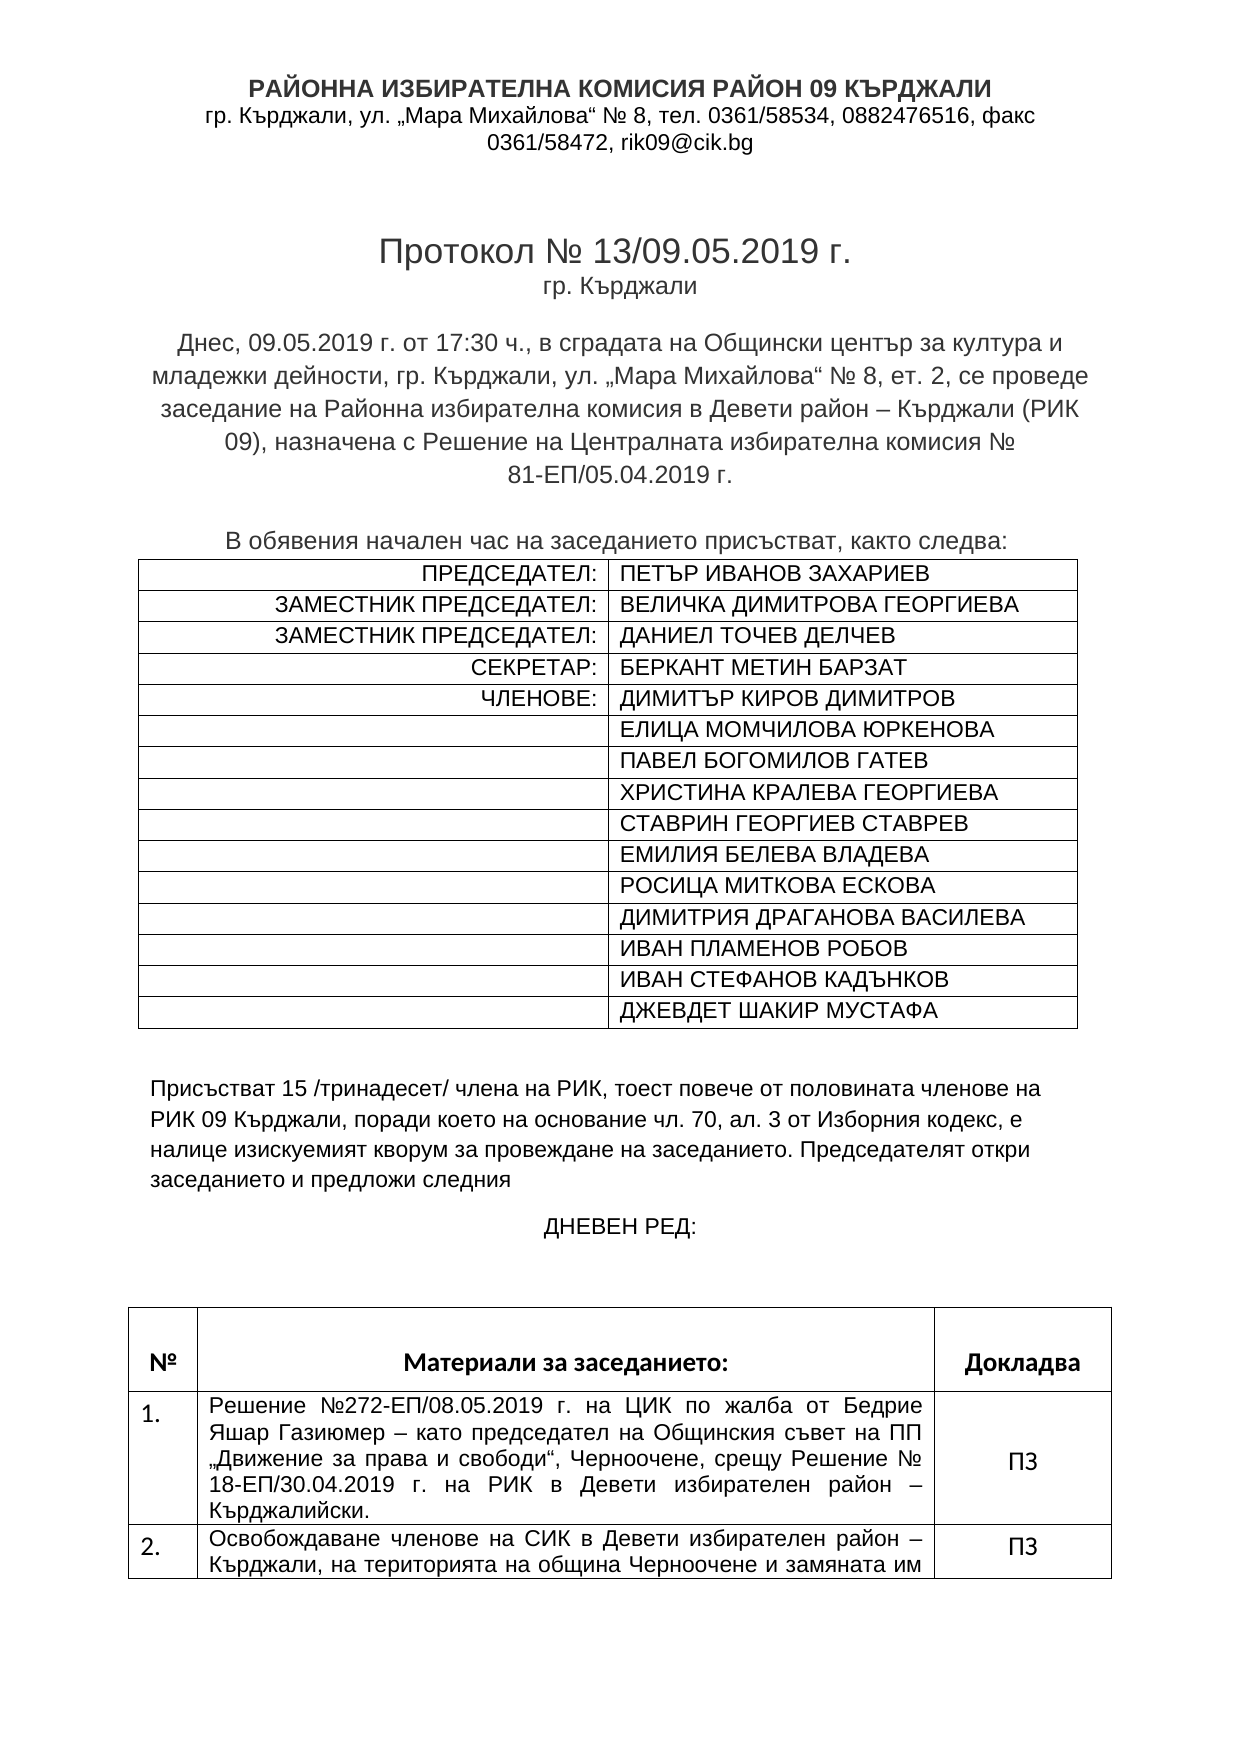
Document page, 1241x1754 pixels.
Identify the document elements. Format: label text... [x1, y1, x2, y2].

table_header Докладва [935, 1308, 1111, 1391]
table_header ПЕТЪР ИВАНОВ ЗАХАРИЕВ [609, 560, 1077, 590]
table_cell РОСИЦА МИТКОВА ЕСКОВА [609, 872, 1077, 902]
text В обявения начален час на заседанието присъстват, както следва: [150, 526, 1090, 554]
table_cell ИВАН ПЛАМЕНОВ РОБОВ [609, 935, 1077, 965]
table_cell ПЗ [935, 1392, 1111, 1524]
table_cell ДЖЕВДЕТ ШАКИР МУСТАФА [609, 997, 1077, 1027]
table_cell ЗАМЕСТНИК ПРЕДСЕДАТЕЛ: [139, 622, 608, 652]
table_cell ДИМИТРИЯ ДРАГАНОВА ВАСИЛЕВА [609, 904, 1077, 934]
table_cell ХРИСТИНА КРАЛЕВА ГЕОРГИЕВА [609, 779, 1077, 809]
table_cell ЧЛЕНОВЕ: [139, 685, 608, 715]
table_cell [139, 841, 608, 871]
table_cell [139, 966, 608, 996]
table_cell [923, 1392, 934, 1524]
table_cell [129, 1392, 197, 1524]
table_cell ДИМИТЪР КИРОВ ДИМИТРОВ [609, 685, 1077, 715]
table_cell СТАВРИН ГЕОРГИЕВ СТАВРЕВ [609, 810, 1077, 840]
table_cell ЕМИЛИЯ БЕЛЕВА ВЛАДЕВА [609, 841, 1077, 871]
table_header № [129, 1308, 197, 1391]
table_cell [139, 904, 608, 934]
table_cell [139, 935, 608, 965]
table_header ПРЕДСЕДАТЕЛ: [139, 560, 608, 590]
table_cell [139, 779, 608, 809]
table_cell ПЗ [935, 1525, 1111, 1578]
table_cell БЕРКАНТ МЕТИН БАРЗАТ [609, 654, 1077, 684]
table_cell [139, 716, 608, 746]
text Протокол № 13/09.05.2019 г. [150, 230, 1090, 271]
table_cell ЕЛИЦА МОМЧИЛОВА ЮРКЕНОВА [609, 716, 1077, 746]
text гр. Кърджали [150, 271, 1090, 328]
table_cell [139, 747, 608, 777]
table_cell ЗАМЕСТНИК ПРЕДСЕДАТЕЛ: [139, 591, 608, 621]
text Присъстват 15 /тринадесет/ члена на РИК, тоест повече от половината членове на РИК 09 Кърджали, поради което на основание чл. 70, ал. 3 от Изборния кодекс, е налице изискуемият кворум за провеждане на заседанието. Председателят откри заседанието и предложи следния [150, 1075, 1090, 1192]
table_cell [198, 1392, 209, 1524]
table_cell [139, 997, 608, 1027]
table_cell ВЕЛИЧКА ДИМИТРОВА ГЕОРГИЕВА [609, 591, 1077, 621]
table_cell ПАВЕЛ БОГОМИЛОВ ГАТЕВ [609, 747, 1077, 777]
table_cell [139, 872, 608, 902]
table_cell [129, 1525, 197, 1578]
table_header Материали за заседанието: [198, 1308, 934, 1391]
table_cell ДАНИЕЛ ТОЧЕВ ДЕЛЧЕВ [609, 622, 1077, 652]
text ДНЕВЕН РЕД: [150, 1213, 1090, 1239]
table_cell [139, 810, 608, 840]
text Днес, 09.05.2019 г. от 17:30 ч., в сградата на Общински център за култура и младежки дейности, гр. Кърджали, ул. „Мара Михайлова“ № 8, ет. 2, се проведе заседание на Районна избирателна комисия в Девети район – Кърджали (РИК 09), назначена с Решение на Централната избирателна комисия № 81-ЕП/05.04.2019 г. [150, 328, 1090, 488]
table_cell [198, 1525, 934, 1578]
table_cell СЕКРЕТАР: [139, 654, 608, 684]
table_cell ИВАН СТЕФАНОВ КАДЪНКОВ [609, 966, 1077, 996]
